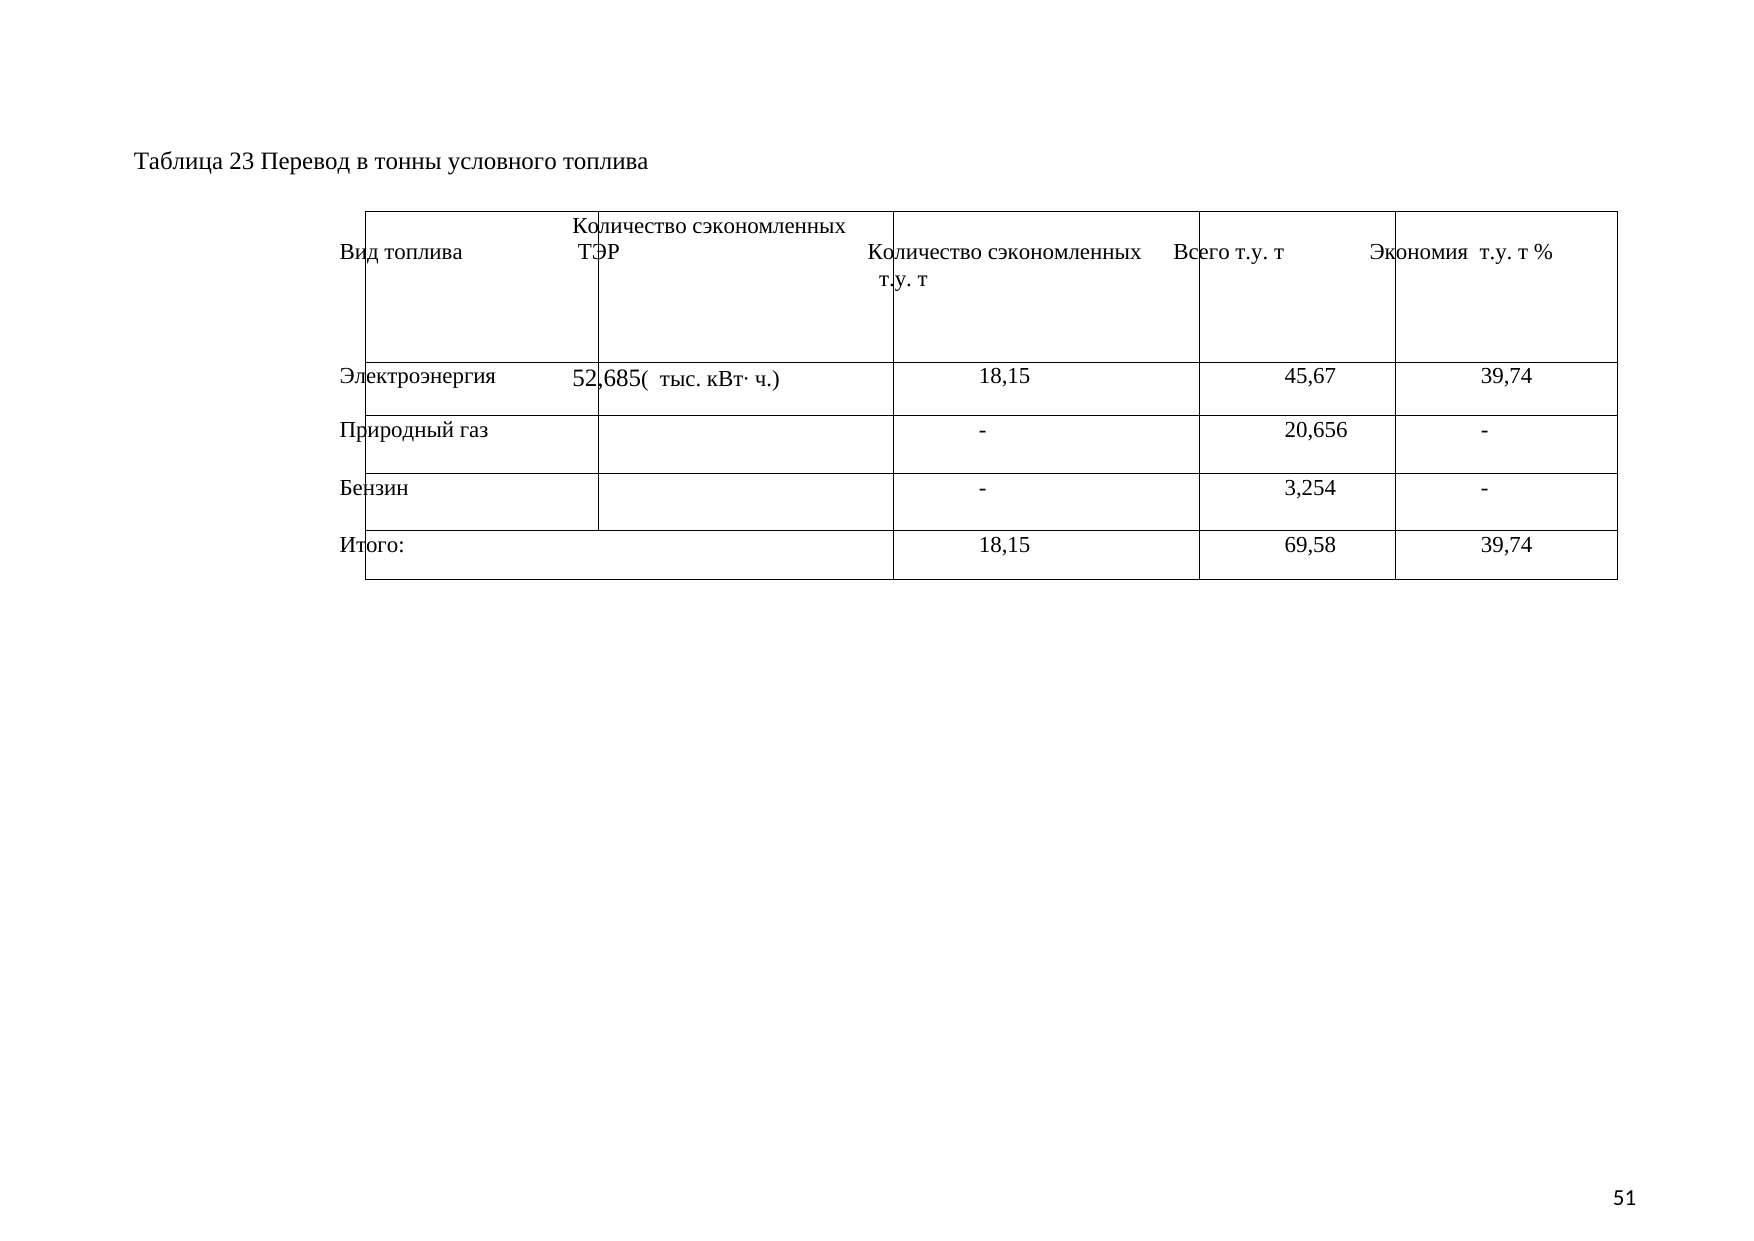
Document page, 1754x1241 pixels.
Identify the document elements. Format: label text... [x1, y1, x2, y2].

table_cell 39,74 [1396, 363, 1617, 415]
table_cell - [894, 474, 1199, 530]
table_header Экономия т.у. т % [1396, 212, 1617, 362]
table_cell 39,74 [1396, 531, 1617, 579]
table_header Всего т.у. т [1200, 212, 1395, 362]
table_cell 45,67 [1200, 363, 1395, 415]
table_header Количество сэкономленных т.у. т [894, 212, 1199, 362]
table_cell - [894, 416, 1199, 472]
table_header Вид топлива [366, 212, 598, 362]
table_cell Природный газ [366, 416, 598, 472]
table_cell - [1396, 474, 1617, 530]
table_cell 69,58 [1200, 531, 1395, 579]
table_cell Итого: [366, 531, 893, 579]
table_cell - [599, 474, 893, 530]
table_header Количество сэкономленных ТЭР [599, 212, 893, 362]
table_cell - [599, 416, 893, 472]
table_cell Бензин [366, 474, 598, 530]
table_cell 20,656 [1200, 416, 1395, 472]
table_cell 18,15 [894, 363, 1199, 415]
text Таблица 23 Перевод в тонны условного топлива [133, 143, 1623, 176]
table_cell 52,685( тыс. кВт∙ ч.) [599, 363, 893, 415]
table_cell Электроэнергия [366, 363, 598, 415]
table_cell 3,254 [1200, 474, 1395, 530]
table_cell - [1396, 416, 1617, 472]
table_cell 18,15 [894, 531, 1199, 579]
